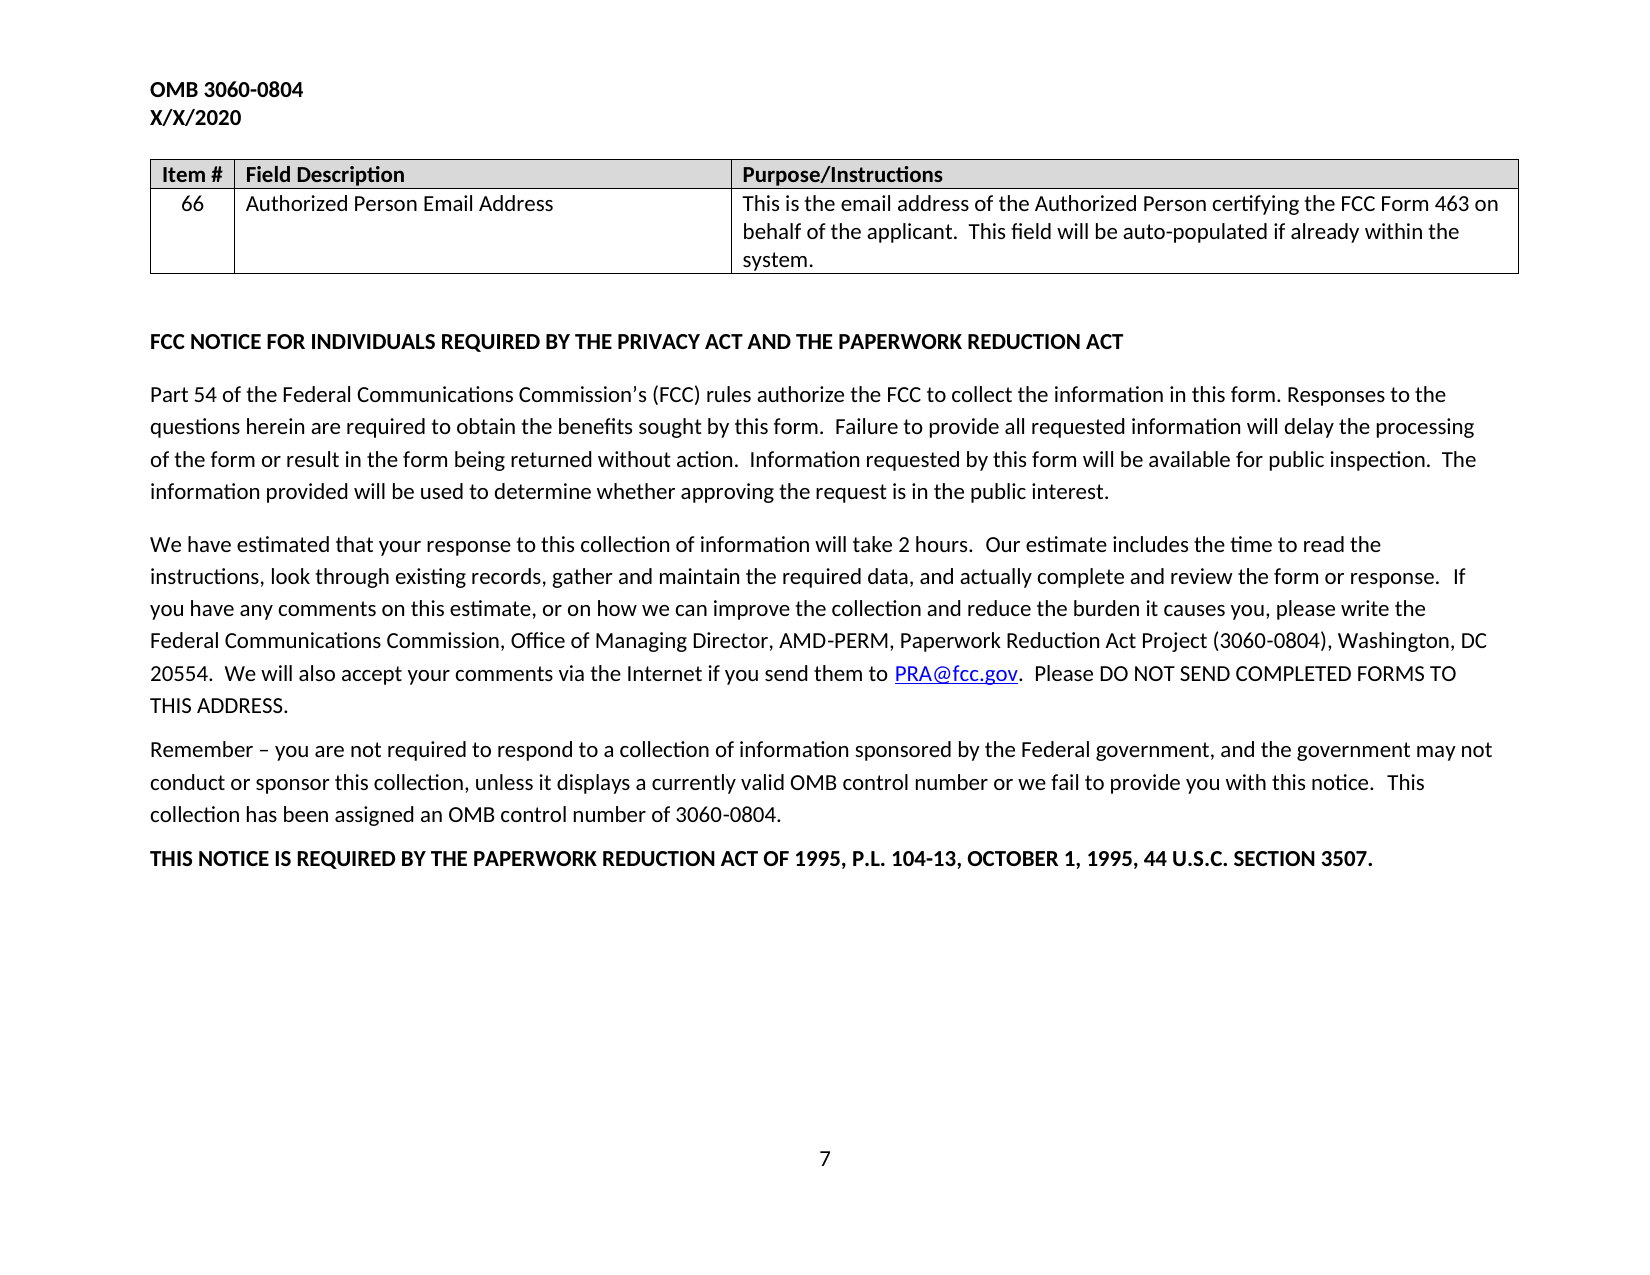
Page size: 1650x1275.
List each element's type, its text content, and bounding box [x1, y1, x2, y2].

text We have estimated that your response to this collection of information will take 2 hours. Our estimate includes the time to read the instructions, look through existing records, gather and maintain the required data, and actually complete and review the form or response. If you have any comments on this estimate, or on how we can improve the collection and reduce the burden it causes you, please write the Federal Communications Commission, Office of Managing Director, AMD-PERM, Paperwork Reduction Act Project (3060-0804), Washington, DC 20554. We will also accept your comments via the Internet if you send them to PRA@fcc.gov. Please DO NOT SEND COMPLETED FORMS TO THIS ADDRESS. [150, 530, 1500, 719]
text THIS NOTICE IS REQUIRED BY THE PAPERWORK REDUCTION ACT OF 1995, P.L. 104-13, OCTOBER 1, 1995, 44 U.S.C. SECTION 3507. [150, 844, 1500, 873]
table_cell Authorized Person Email Address [235, 189, 731, 273]
table_cell This is the email address of the Authorized Person certifying the FCC Form 463 on behalf of the applicant. This field will be auto-populated if already within the system. [732, 189, 1518, 273]
table_header Field Description [235, 160, 731, 188]
text Part 54 of the Federal Communications Commission’s (FCC) rules authorize the FCC to collect the information in this form. Responses to the questions herein are required to obtain the benefits sought by this form. Failure to provide all requested information will delay the processing of the form or result in the form being returned without action. Information requested by this form will be available for public inspection. The information provided will be used to determine whether approving the request is in the public interest. [150, 380, 1500, 505]
table_header Purpose/Instructions [732, 160, 1518, 188]
table_cell 66 [151, 189, 234, 273]
table_header Item # [151, 160, 234, 188]
text Remember – you are not required to respond to a collection of information sponsored by the Federal government, and the government may not conduct or sponsor this collection, unless it displays a currently valid OMB control number or we fail to provide you with this notice. This collection has been assigned an OMB control number of 3060-0804. [150, 736, 1500, 828]
text FCC NOTICE FOR INDIVIDUALS REQUIRED BY THE PRIVACY ACT AND THE PAPERWORK REDUCTION ACT [150, 327, 1500, 355]
